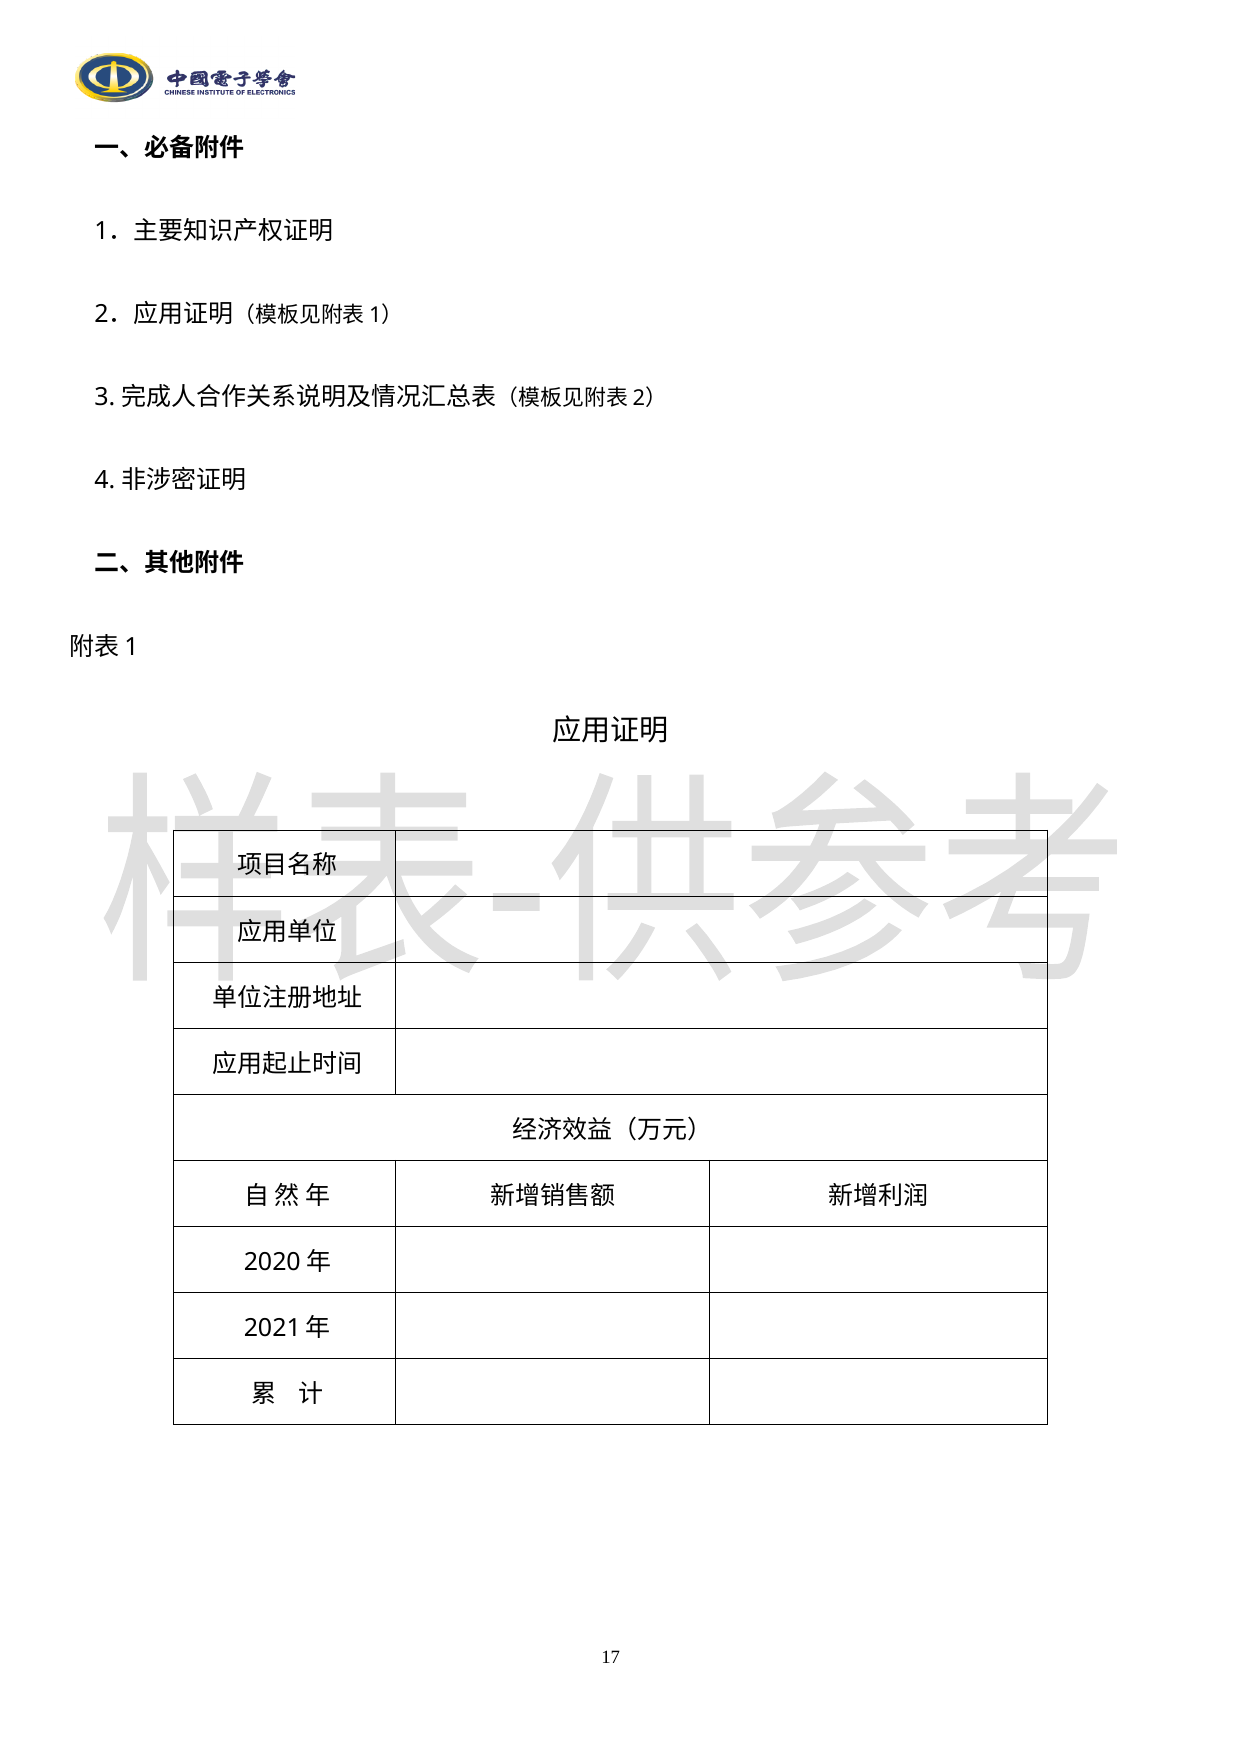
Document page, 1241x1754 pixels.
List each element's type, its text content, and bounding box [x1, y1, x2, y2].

table_cell 应用单位 [174, 897, 395, 962]
table_cell 2021年 [174, 1293, 395, 1358]
table_cell [396, 897, 1047, 962]
table_cell 自 然 年 [174, 1161, 395, 1226]
table_cell [710, 1359, 1047, 1424]
text 1．主要知识产权证明 [69, 196, 1152, 261]
text 4. 非涉密证明 [69, 445, 1152, 510]
text 附表1 [69, 612, 1152, 677]
table_cell [396, 1293, 709, 1358]
text 一、必备附件 [69, 113, 1152, 178]
text 应用证明 [69, 695, 1152, 760]
picture [75, 36, 296, 113]
table_cell 累 计 [174, 1359, 395, 1424]
text 3. 完成人合作关系说明及情况汇总表（模板见附表2） [69, 362, 1152, 427]
table_cell [396, 1227, 709, 1292]
text 二、其他附件 [69, 528, 1152, 593]
table_cell [710, 1227, 1047, 1292]
table_cell [396, 963, 1047, 1028]
table_cell [396, 1029, 1047, 1094]
table_cell 经济效益（万元） [174, 1095, 1047, 1160]
table_cell 新增销售额 [396, 1161, 709, 1226]
table_cell [710, 1293, 1047, 1358]
table_cell [396, 1359, 709, 1424]
table_cell 2020年 [174, 1227, 395, 1292]
table_cell 单位注册地址 [174, 963, 395, 1028]
text 2．应用证明（模板见附表1） [69, 279, 1152, 344]
table_cell 新增利润 [710, 1161, 1047, 1226]
table_header [396, 831, 1047, 896]
table_header 项目名称 [174, 831, 395, 896]
table_cell 应用起止时间 [174, 1029, 395, 1094]
